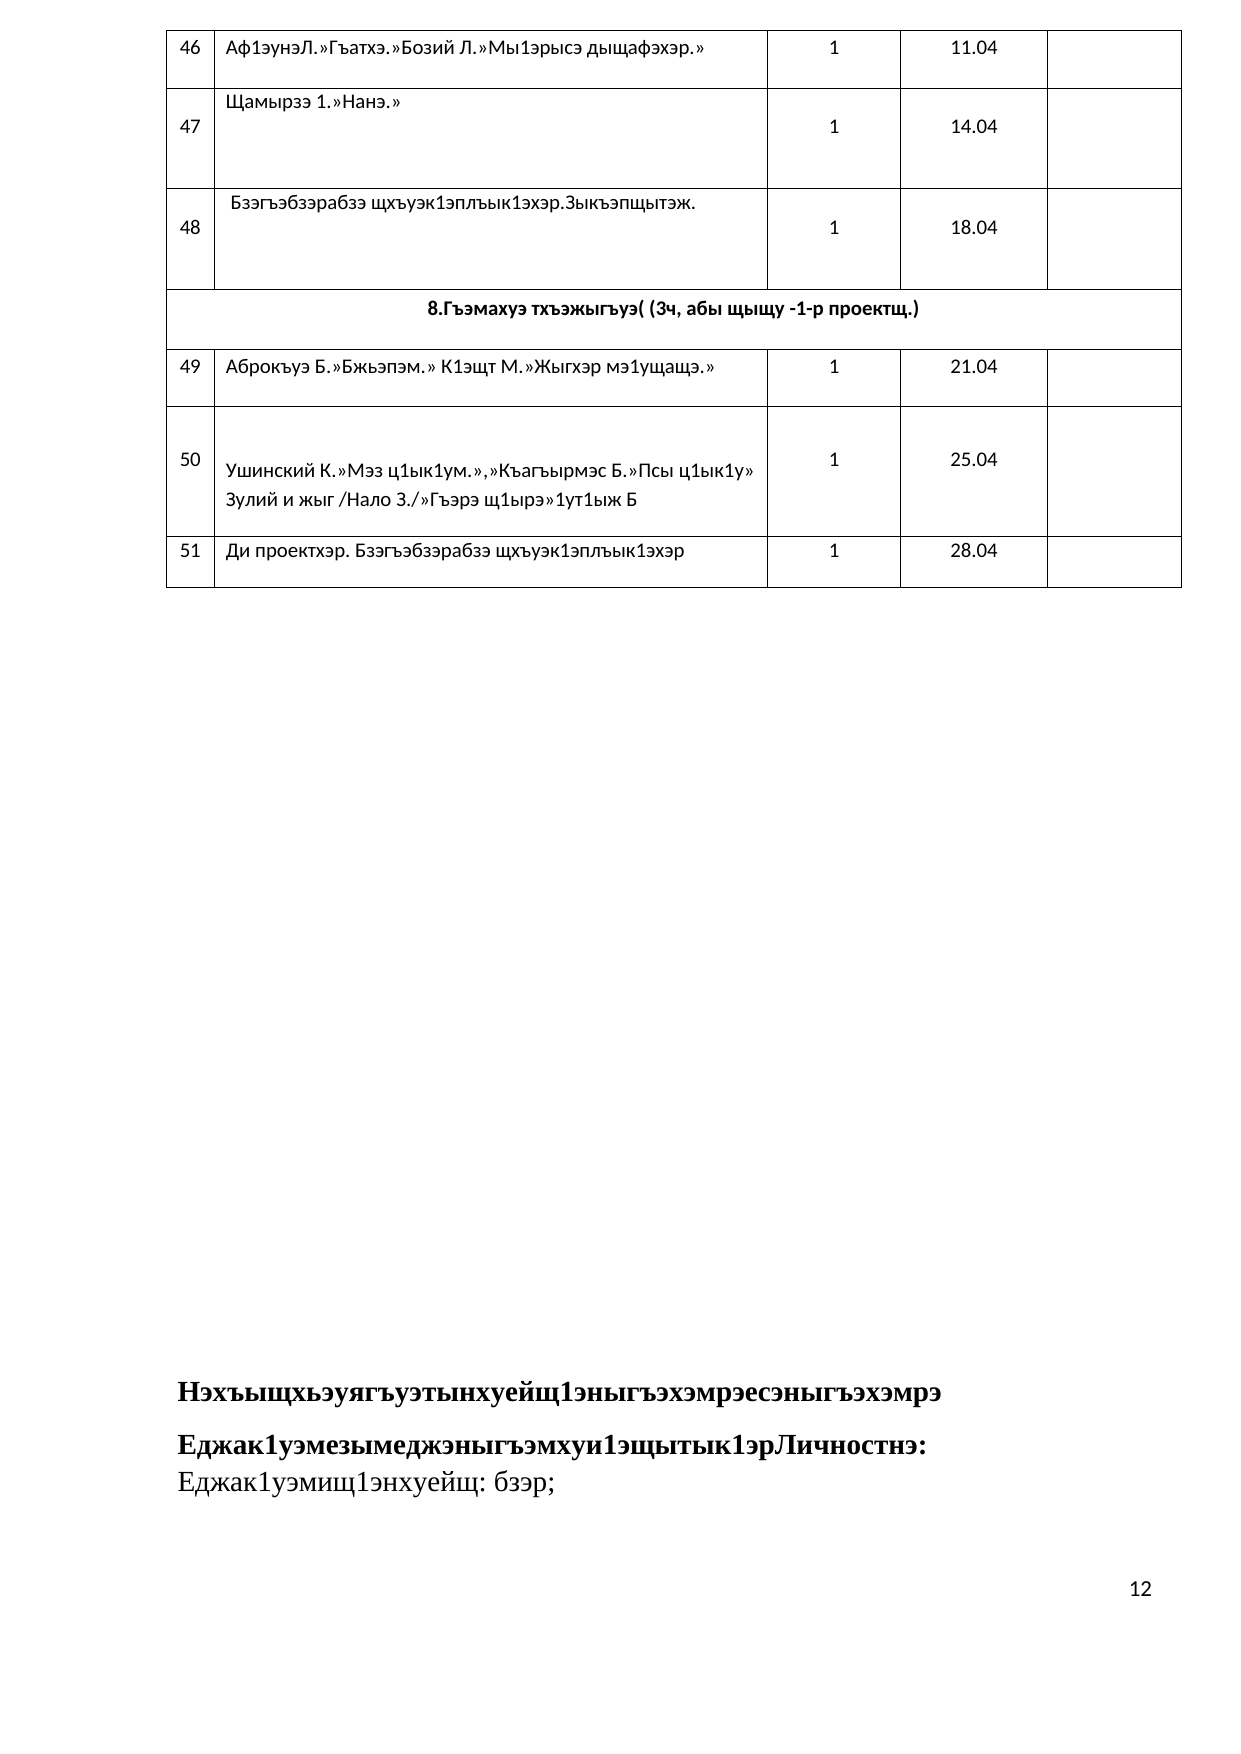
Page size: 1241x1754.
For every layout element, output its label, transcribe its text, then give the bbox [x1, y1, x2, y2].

table_cell 49 [167, 350, 214, 406]
table_cell Ди проектхэр. Бзэгъэбзэрабзэ щхъуэк1эплъык1эхэр [215, 537, 767, 587]
table_cell 21.04 [901, 350, 1047, 406]
table_cell 1 [768, 31, 900, 87]
table_cell Бзэгъэбзэрабзэ щхъуэк1эплъык1эхэр.Зыкъэпщытэж. [215, 189, 767, 289]
table_cell 1 [768, 407, 900, 536]
table_cell Аф1эунэЛ.»Гъатхэ.»Бозий Л.»Мы1эрысэ дыщафэхэр.» [215, 31, 767, 87]
table_cell [1048, 350, 1181, 406]
text Еджак1уэмезымеджэныгъэмхуи1эщытык1эрЛичностнэ: Еджак1уэмищ1энхуейщ: бзэр; [177, 1423, 1152, 1498]
text Нэхъыщхьэуягъуэтынхуейщ1эныгъэхэмрэесэныгъэхэмрэ [177, 1374, 1152, 1407]
table_cell 25.04 [901, 407, 1047, 536]
table_cell Щамырзэ 1.»Нанэ.» [215, 89, 767, 188]
table_cell [1048, 31, 1181, 87]
table_cell 14.04 [901, 89, 1047, 188]
table_cell 51 [167, 537, 214, 587]
table_cell [1048, 407, 1181, 536]
table_cell 50 [167, 407, 214, 536]
table_cell 1 [768, 537, 900, 587]
table_cell 8.Гъэмахуэ тхъэжыгъуэ( (3ч, абы щыщу -1-р проектщ.) [167, 290, 1181, 349]
table_cell 47 [167, 89, 214, 188]
table_cell [1048, 189, 1181, 289]
table_cell [1048, 537, 1181, 587]
table_cell 18.04 [901, 189, 1047, 289]
table_cell 1 [768, 89, 900, 188]
table_cell 1 [768, 350, 900, 406]
table_cell 48 [167, 189, 214, 289]
table_cell 28.04 [901, 537, 1047, 587]
table_cell 1 [768, 189, 900, 289]
table_cell 46 [167, 31, 214, 87]
table_cell Ушинский К.»Мэз ц1ык1ум.»,»Къагъырмэс Б.»Псы ц1ык1у» Зулий и жыг /Нало З./»Гъэрэ щ1ырэ»1ут1ыж Б [215, 407, 767, 536]
table_cell Аброкъуэ Б.»Бжьэпэм.» К1эщт М.»Жыгхэр мэ1ущащэ.» [215, 350, 767, 406]
table_cell [1048, 89, 1181, 188]
table_cell 11.04 [901, 31, 1047, 87]
